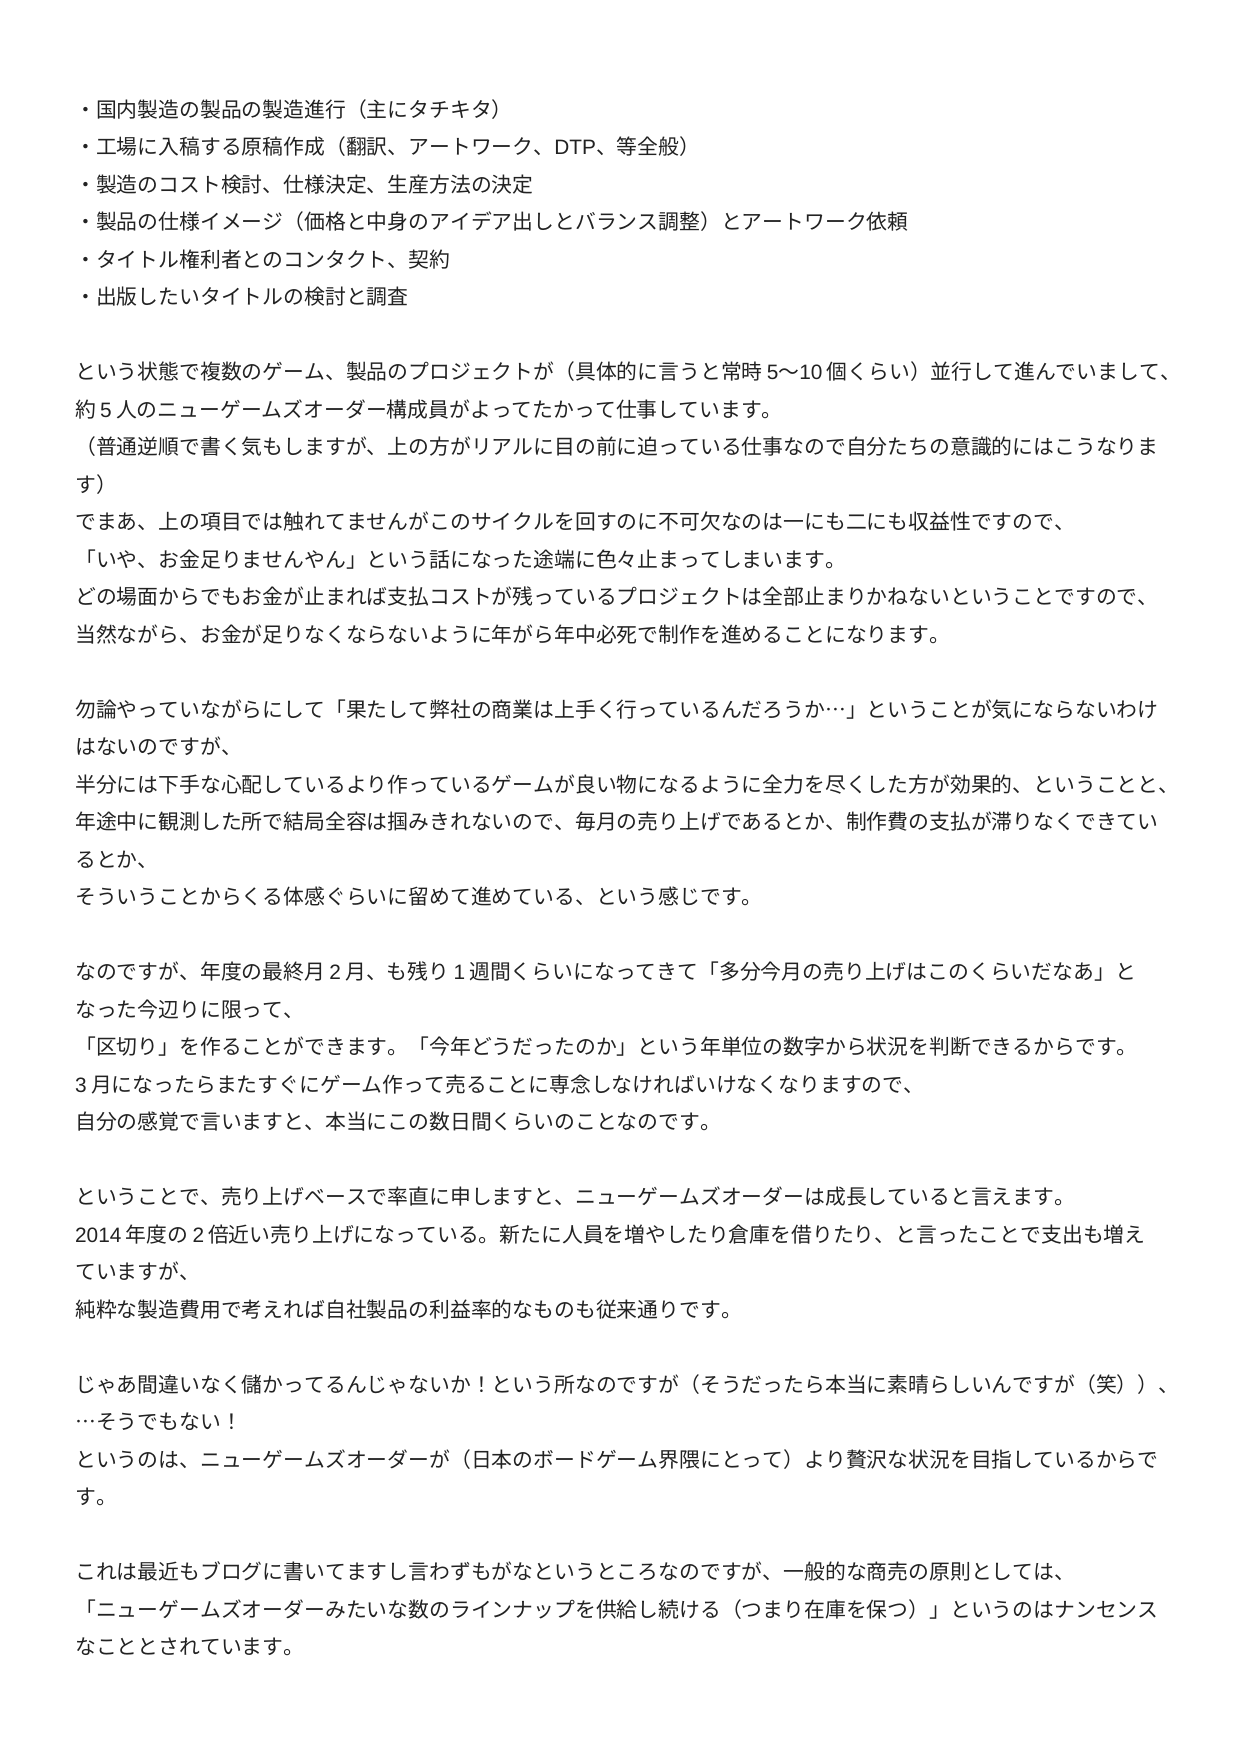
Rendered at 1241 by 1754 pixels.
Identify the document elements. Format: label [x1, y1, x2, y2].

text [75, 89, 1165, 1664]
